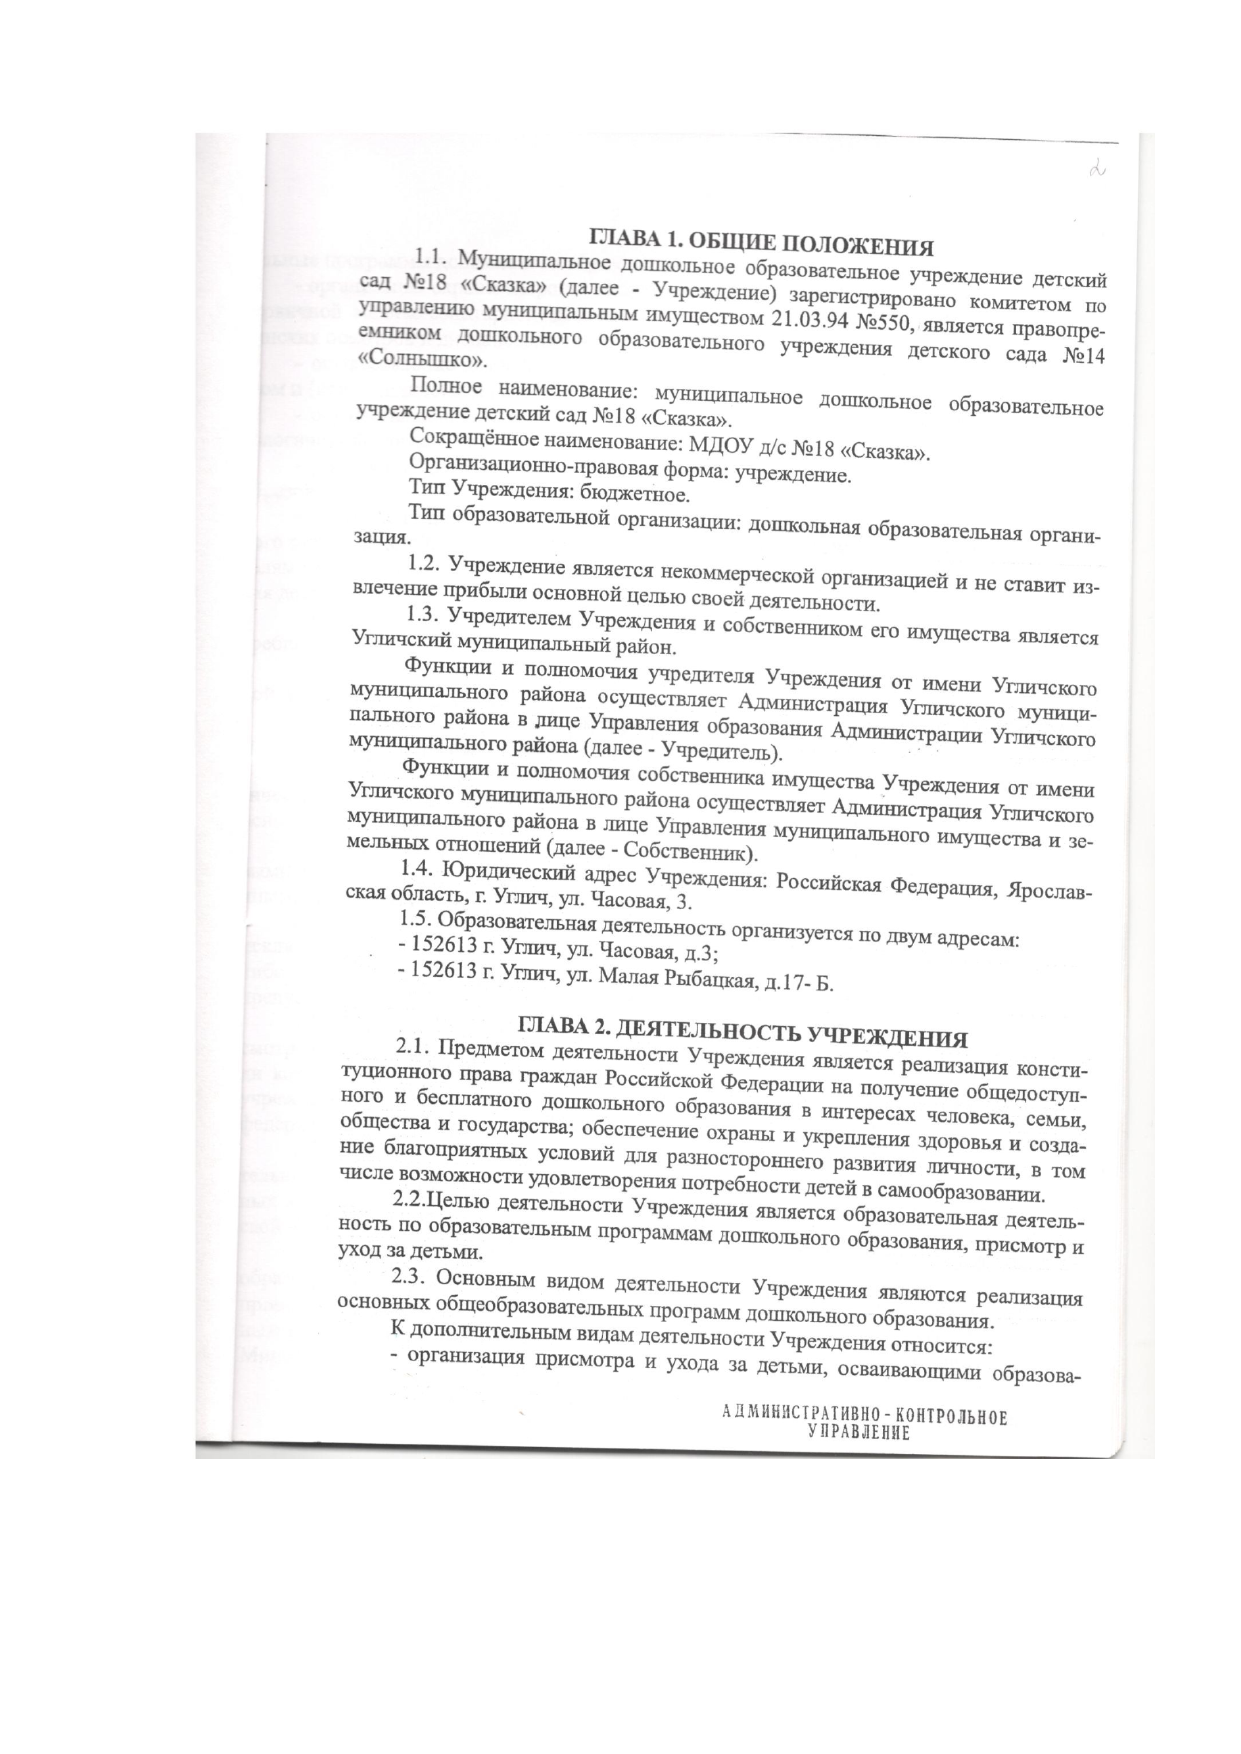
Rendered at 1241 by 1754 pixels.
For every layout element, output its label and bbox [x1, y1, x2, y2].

picture [182, 120, 1154, 1458]
